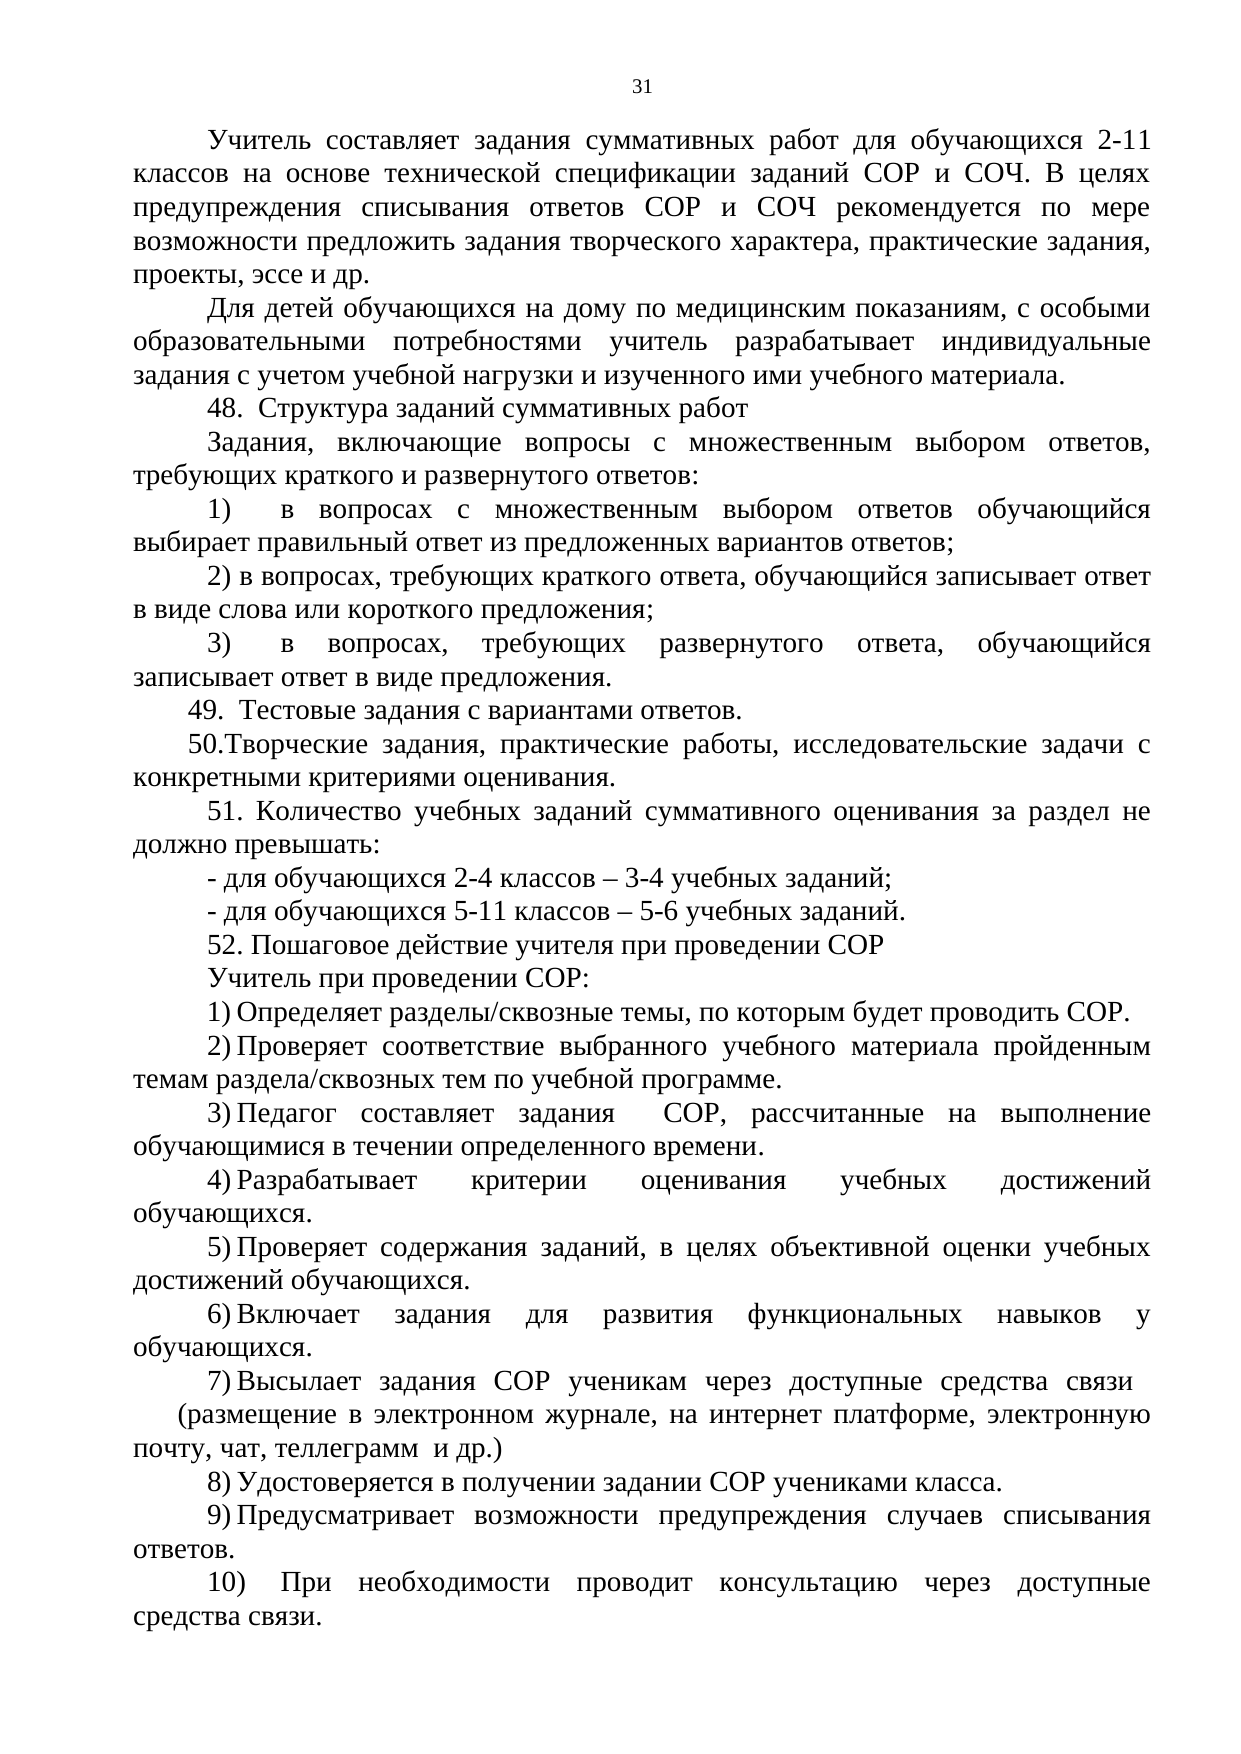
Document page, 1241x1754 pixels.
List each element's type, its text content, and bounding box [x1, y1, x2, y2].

text - для обучающихся 2-4 классов – 3-4 учебных заданий; [133, 860, 1152, 893]
list Включает задания для развития функциональных навыков у обучающихся. [133, 1296, 1152, 1363]
text 52. Пошаговое действие учителя при проведении СОР [133, 927, 1152, 961]
list Разрабатывает критерии оценивания учебных достижений обучающихся. [133, 1162, 1152, 1229]
text 49. Тестовые задания с вариантами ответов. [188, 692, 1152, 726]
text Учитель при проведении СОР: [133, 961, 1152, 994]
text Для детей обучающихся на дому по медицинским показаниям, с особыми образовательными потребностями учитель разрабатывает индивидуальные задания с учетом учебной нагрузки и изученного ими учебного материала. [133, 290, 1152, 390]
list Высылает задания СОР ученикам через доступные средства связи (размещение в электронном журнале, на интернет платформе, электронную почту, чат, теллеграмм и др.) [133, 1363, 1152, 1464]
text 51. Количество учебных заданий суммативного оценивания за раздел не должно превышать: [133, 793, 1152, 860]
list Предусматривает возможности предупреждения случаев списывания ответов. [133, 1497, 1152, 1564]
text 2) в вопросах, требующих краткого ответа, обучающийся записывает ответ в виде слова или короткого предложения; [133, 558, 1152, 625]
list Определяет разделы/сквозные темы, по которым будет проводить СОР. [207, 994, 1152, 1028]
list При необходимости проводит консультацию через доступные средства связи. [133, 1564, 1152, 1631]
text Учитель составляет задания суммативных работ для обучающихся 2-11 классов на основе технической спецификации заданий СОР и СОЧ. В целях предупреждения списывания ответов СОР и СОЧ рекомендуется по мере возможности предложить задания творческого характера, практические задания, проекты, эссе и др. [133, 122, 1152, 290]
text 50.Творческие задания, практические работы, исследовательские задачи с конкретными критериями оценивания. [133, 726, 1152, 793]
list Проверяет содержания заданий, в целях объективной оценки учебных достижений обучающихся. [133, 1229, 1152, 1296]
list Проверяет соответствие выбранного учебного материала пройденным темам раздела/сквозных тем по учебной программе. [133, 1028, 1152, 1095]
list Удостоверяется в получении задании СОР учениками класса. [133, 1464, 1152, 1497]
list в вопросах, требующих развернутого ответа, обучающийся записывает ответ в виде предложения. [133, 625, 1152, 692]
list Педагог составляет задания СОР, рассчитанные на выполнение обучающимися в течении определенного времени. [133, 1095, 1152, 1162]
list в вопросах с множественным выбором ответов обучающийся выбирает правильный ответ из предложенных вариантов ответов; [133, 491, 1152, 558]
text 48. Структура заданий суммативных работ [133, 390, 1152, 424]
text - для обучающихся 5-11 классов – 5-6 учебных заданий. [133, 893, 1152, 927]
text Задания, включающие вопросы с множественным выбором ответов, требующих краткого и развернутого ответов: [133, 424, 1152, 491]
